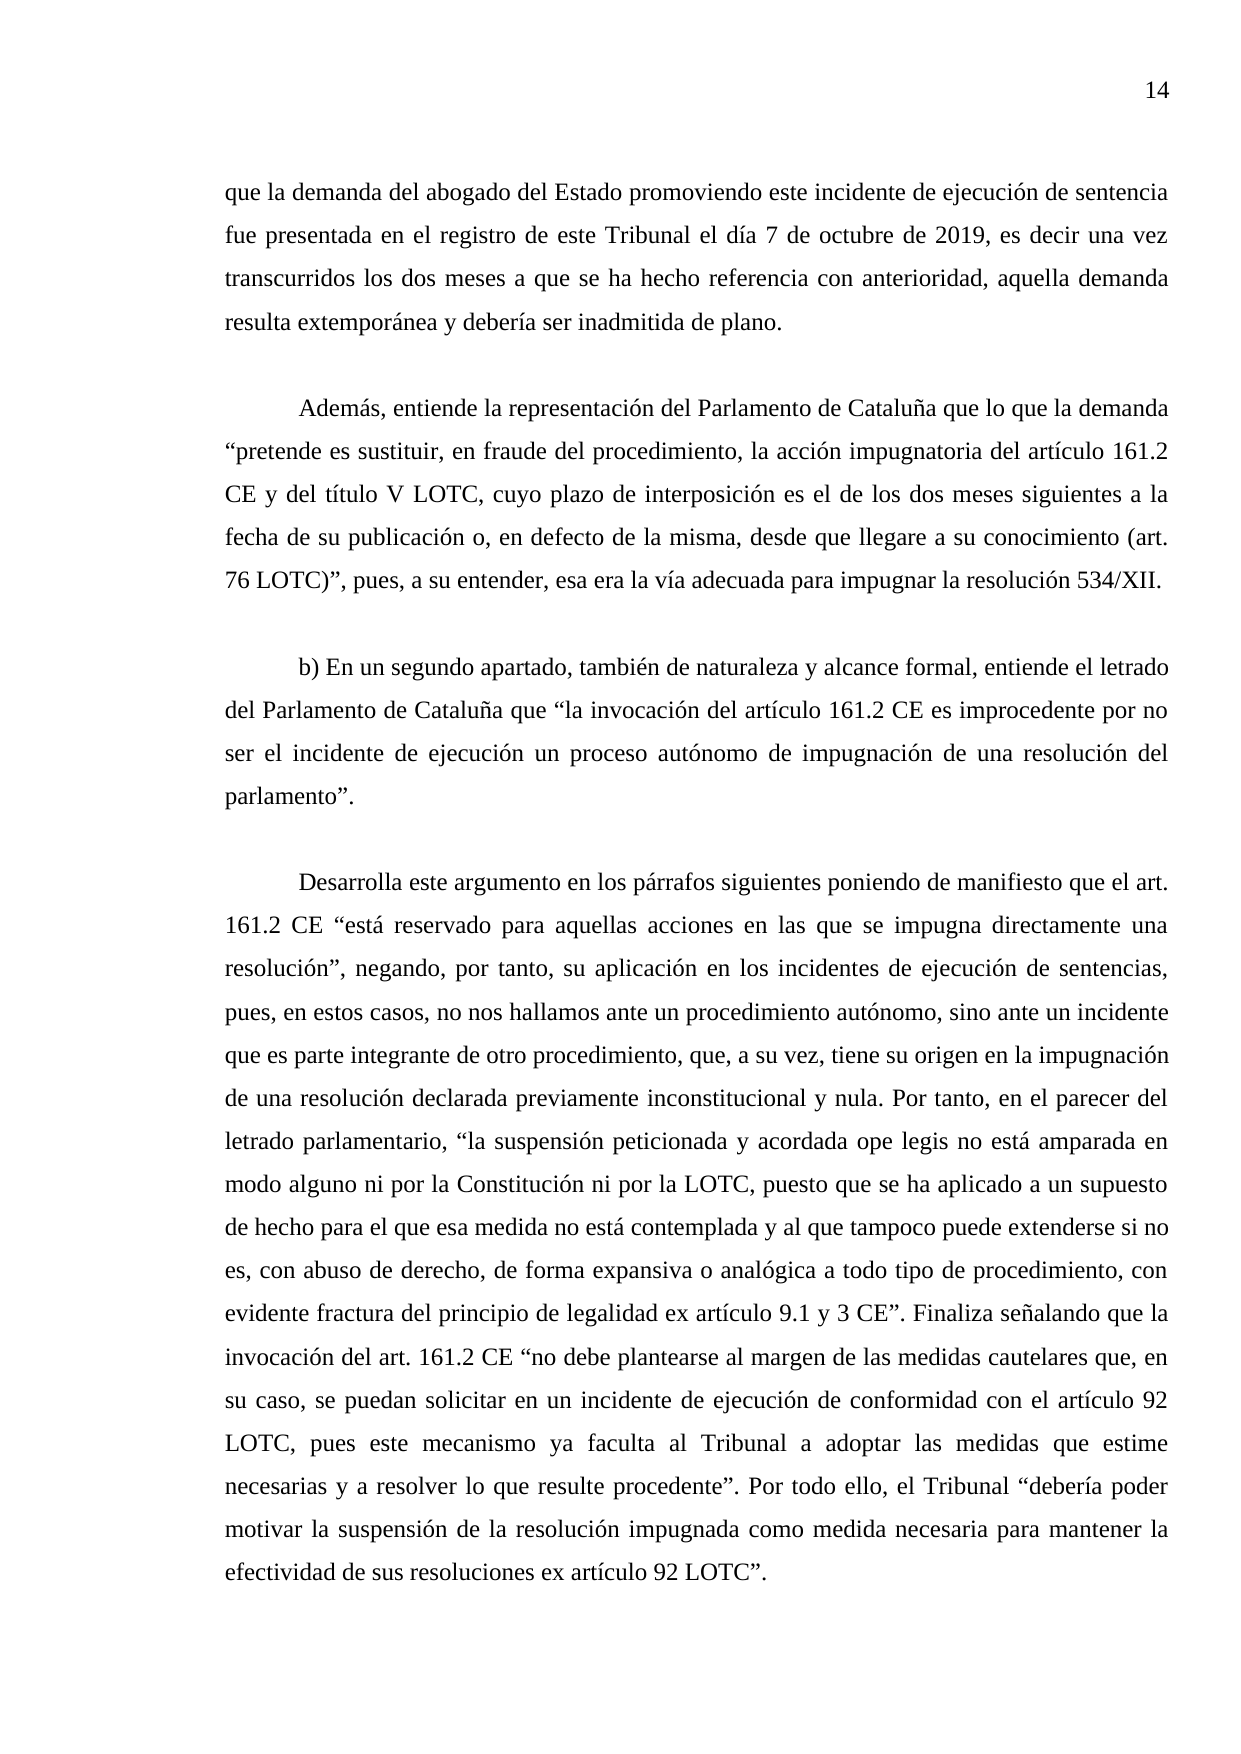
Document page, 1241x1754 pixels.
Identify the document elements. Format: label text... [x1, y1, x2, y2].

text b) En un segundo apartado, también de naturaleza y alcance formal, entiende el letrado del Parlamento de Cataluña que “la invocación del artículo 161.2 CE es improcedente por no ser el incidente de ejecución un proceso autónomo de impugnación de una resolución del parlamento”. [224, 652, 1169, 810]
text Desarrolla este argumento en los párrafos siguientes poniendo de manifiesto que el art. 161.2 CE “está reservado para aquellas acciones en las que se impugna directamente una resolución”, negando, por tanto, su aplicación en los incidentes de ejecución de sentencias, pues, en estos casos, no nos hallamos ante un procedimiento autónomo, sino ante un incidente que es parte integrante de otro procedimiento, que, a su vez, tiene su origen en la impugnación de una resolución declarada previamente inconstitucional y nula. Por tanto, en el parecer del letrado parlamentario, “la suspensión peticionada y acordada ope legis no está amparada en modo alguno ni por la Constitución ni por la LOTC, puesto que se ha aplicado a un supuesto de hecho para el que esa medida no está contemplada y al que tampoco puede extenderse si no es, con abuso de derecho, de forma expansiva o analógica a todo tipo de procedimiento, con evidente fractura del principio de legalidad ex artículo 9.1 y 3 CE”. Finaliza señalando que la invocación del art. 161.2 CE “no debe plantearse al margen de las medidas cautelares que, en su caso, se puedan solicitar en un incidente de ejecución de conformidad con el artículo 92 LOTC, pues este mecanismo ya faculta al Tribunal a adoptar las medidas que estime necesarias y a resolver lo que resulte procedente”. Por todo ello, el Tribunal “debería poder motivar la suspensión de la resolución impugnada como medida necesaria para mantener la efectividad de sus resoluciones ex artículo 92 LOTC”. [224, 867, 1169, 1586]
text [224, 177, 1169, 335]
text Además, entiende la representación del Parlamento de Cataluña que lo que la demanda “pretende es sustituir, en fraude del procedimiento, la acción impugnatoria del artículo 161.2 CE y del título V LOTC, cuyo plazo de interposición es el de los dos meses siguientes a la fecha de su publicación o, en defecto de la misma, desde que llegare a su conocimiento (art. 76 LOTC)”, pues, a su entender, esa era la vía adecuada para impugnar la resolución 534/XII. [224, 393, 1169, 594]
